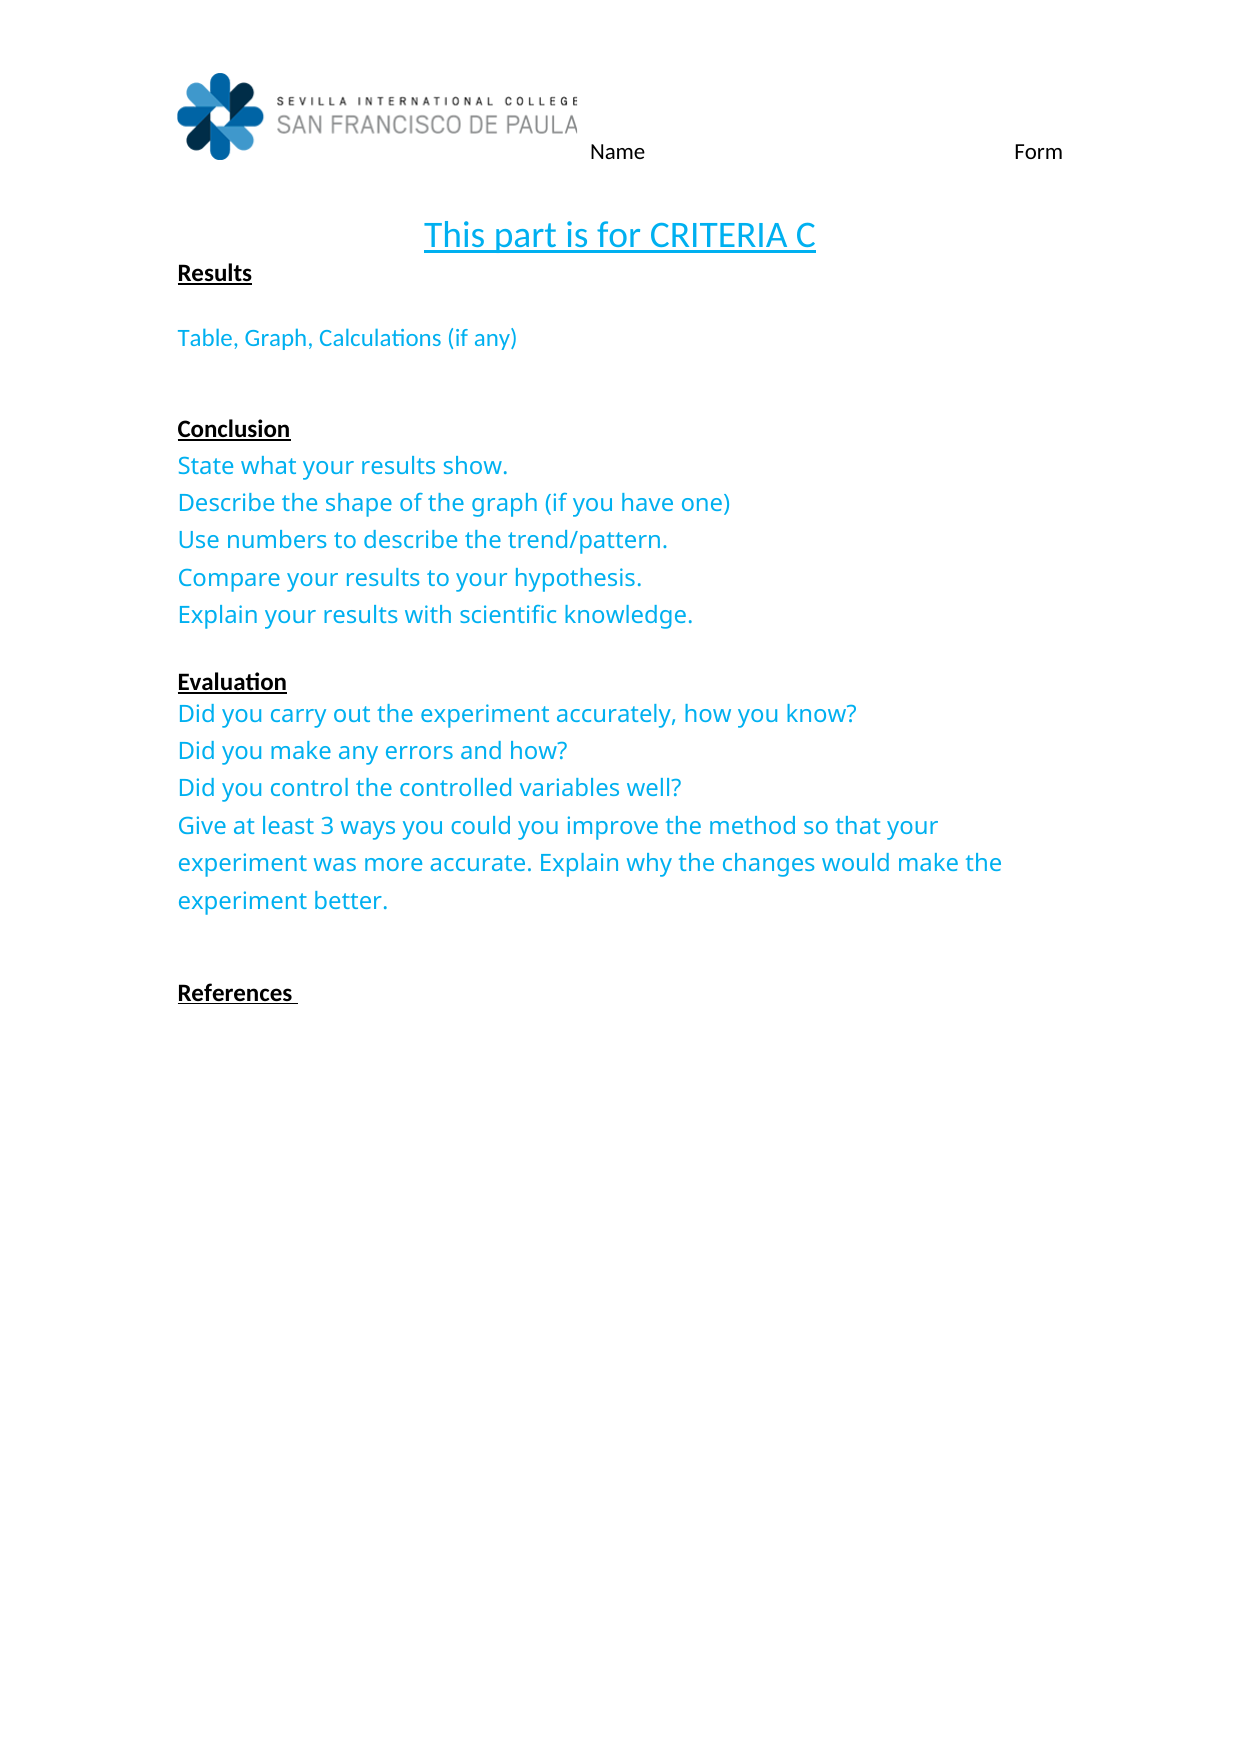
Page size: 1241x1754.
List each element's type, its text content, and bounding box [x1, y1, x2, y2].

picture [177, 73, 578, 160]
text Explain your results with scientific knowledge. [177, 598, 1063, 631]
text Did you make any errors and how? [177, 734, 1063, 766]
text Results [177, 257, 1063, 288]
text Did you carry out the experiment accurately, how you know? [177, 696, 1063, 729]
text Describe the shape of the graph (if you have one) [177, 486, 1063, 518]
text State what your results show. [177, 448, 1063, 481]
text Conclusion [177, 413, 1063, 444]
text Table, Graph, Calculations (if any) [177, 323, 1063, 353]
text References [177, 977, 1063, 1007]
text This part is for CRITERIA C [177, 211, 1063, 257]
text Use numbers to describe the trend/pattern. [177, 523, 1063, 556]
text Did you control the controlled variables well? [177, 771, 1063, 804]
text Compare your results to your hypothesis. [177, 561, 1063, 593]
text Evaluation [177, 666, 1063, 696]
text Give at least 3 ways you could you improve the method so that your experiment was more accurate. Explain why the changes would make the experiment better. [177, 809, 1063, 916]
